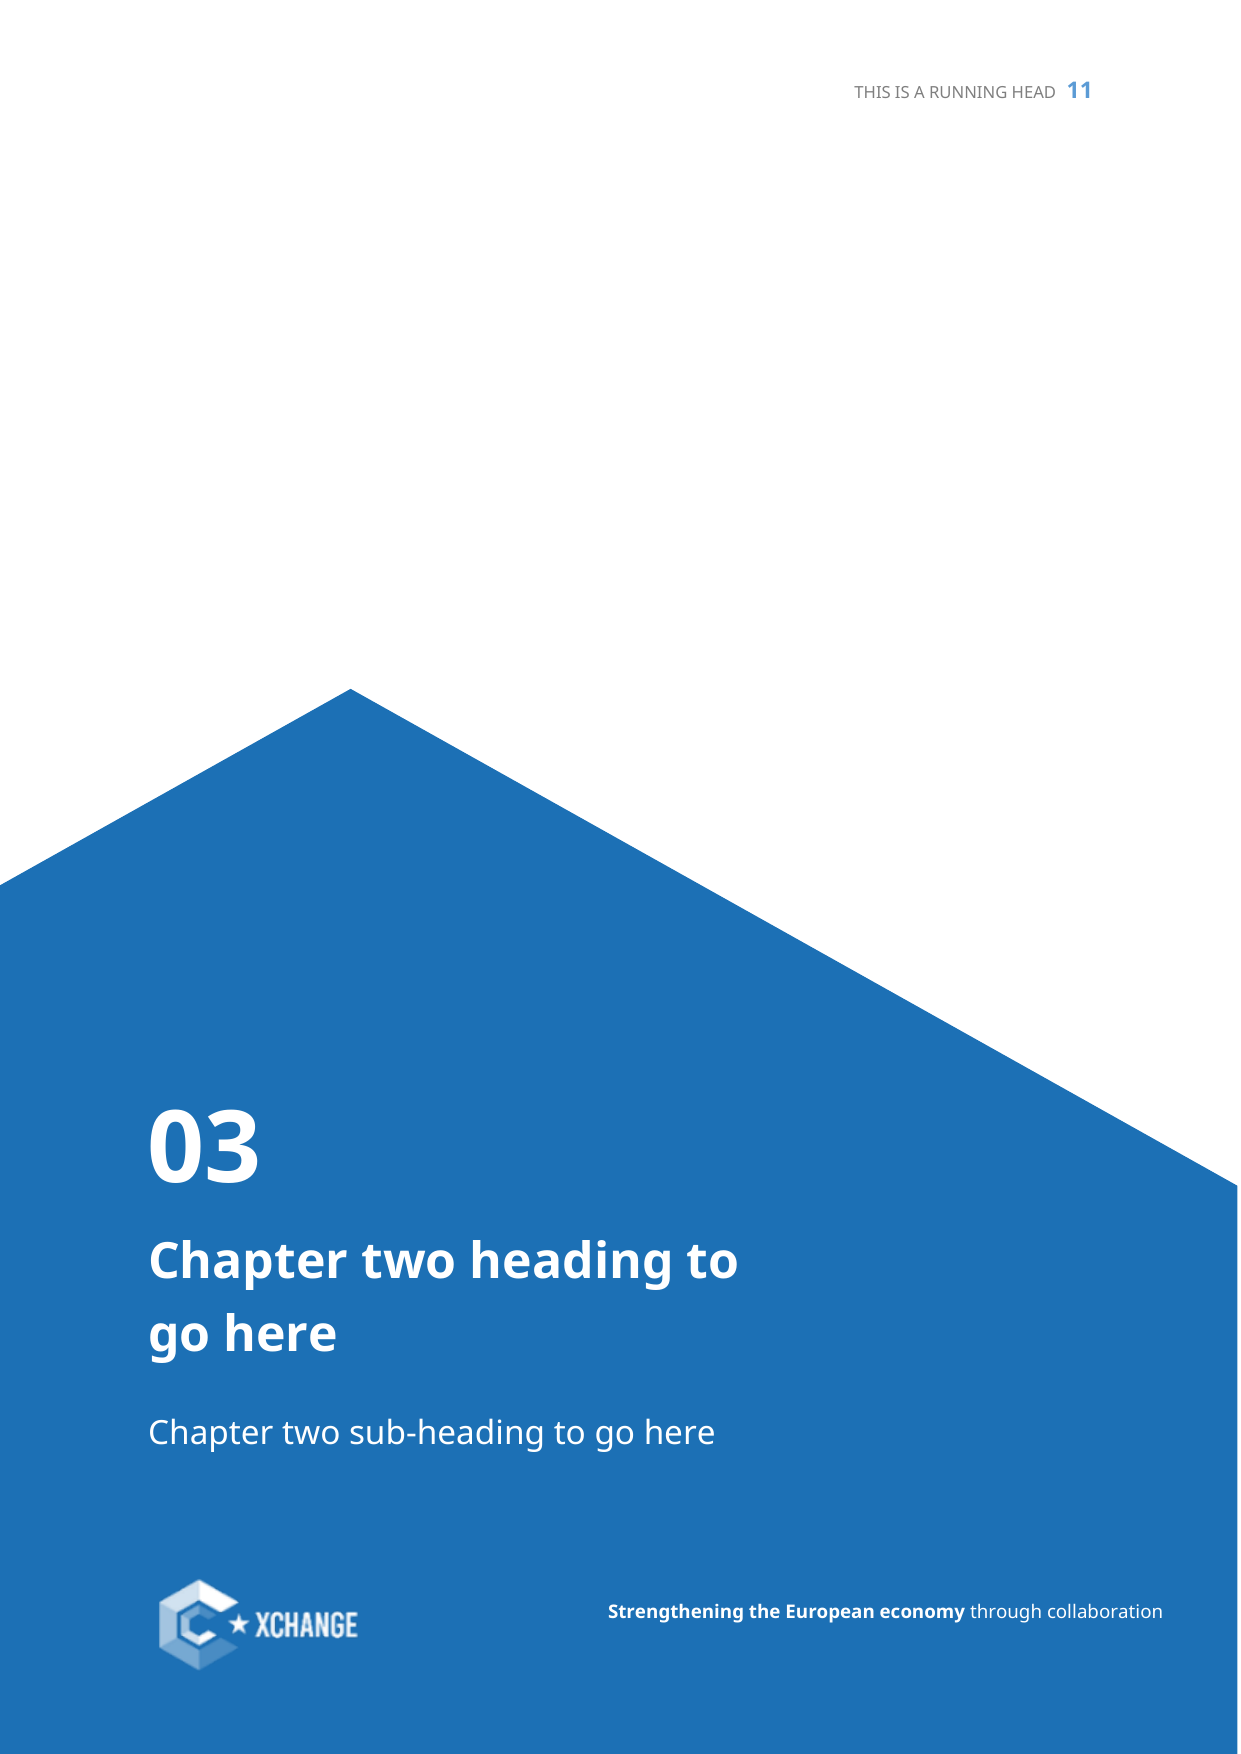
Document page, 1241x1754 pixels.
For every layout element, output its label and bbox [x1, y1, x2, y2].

picture [158, 1578, 365, 1673]
